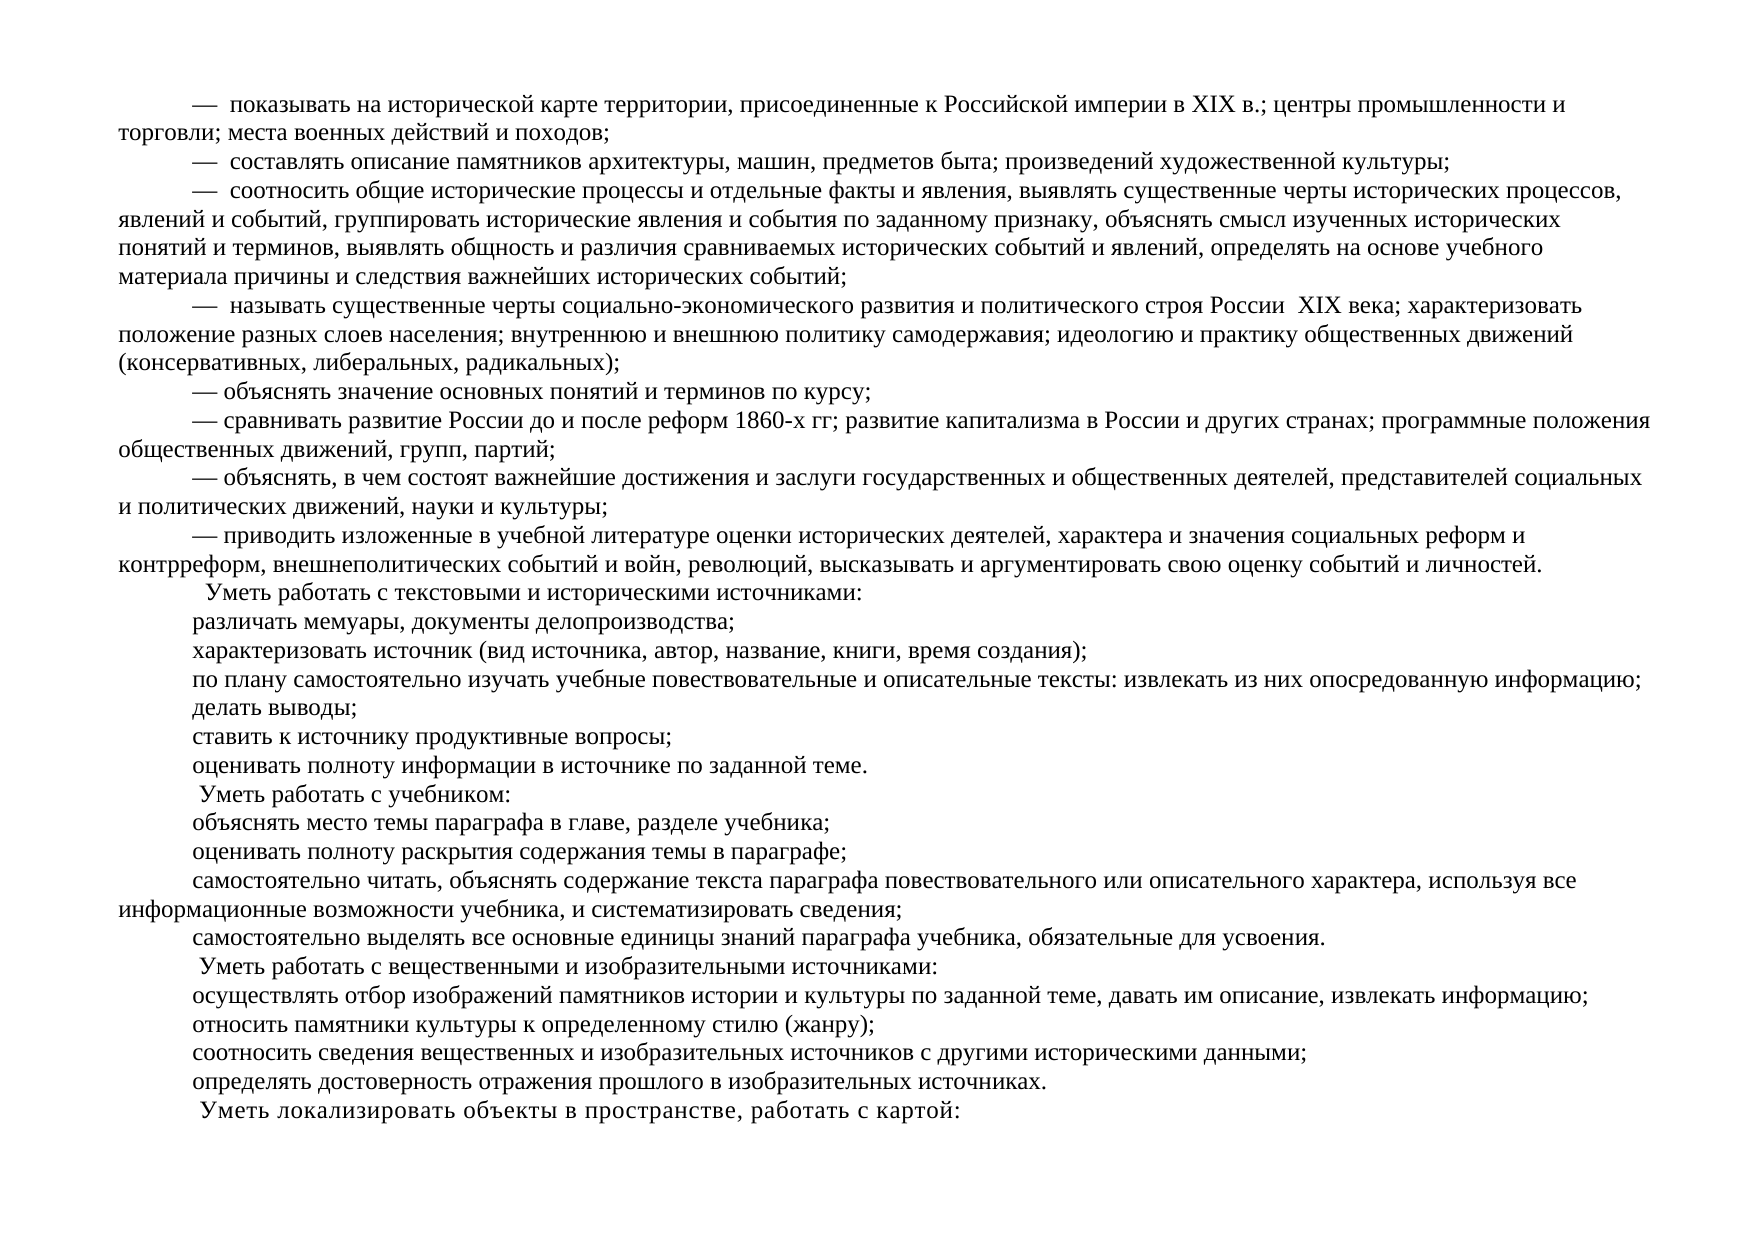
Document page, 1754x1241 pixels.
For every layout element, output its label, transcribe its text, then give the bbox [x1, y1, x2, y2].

text различать мемуары, документы делопроизводства; [118, 606, 1654, 635]
text характеризовать источник (вид источника, автор, название, книги, время создания); [118, 635, 1654, 664]
text ставить к источнику продуктивные вопросы; [118, 721, 1654, 750]
text — сравнивать развитие России до и после реформ 1860-х гг; развитие капитализма в России и других странах; программные положения общественных движений, групп, партий; [118, 405, 1654, 462]
text — объяснять значение основных понятий и терминов по курсу; [118, 376, 1654, 405]
text Уметь работать с вещественными и изобразительными источниками: [118, 951, 1654, 980]
text — соотносить общие исторические процессы и отдельные факты и явления, выявлять существенные черты исторических процессов, явлений и событий, группировать исторические явления и события по заданному признаку, объяснять смысл изученных исторических понятий и терминов, выявлять общность и различия сравниваемых исторических событий и явлений, определять на основе учебного материала причины и следствия важнейших исторических событий; [118, 175, 1654, 290]
text — объяснять, в чем состоят важнейшие достижения и заслуги государственных и общественных деятелей, представителей социальных и политических движений, науки и культуры; [118, 462, 1654, 520]
text оценивать полноту информации в источнике по заданной теме. [118, 750, 1654, 779]
text по плану самостоятельно изучать учебные повествовательные и описательные тексты: извлекать из них опосредованную информацию; [118, 664, 1654, 692]
text определять достоверность отражения прошлого в изобразительных источниках. [118, 1066, 1654, 1095]
text — называть существенные черты социально-экономического развития и политического строя России ХIХ века; характеризовать положение разных слоев населения; внутреннюю и внешнюю политику самодержавия; идеологию и практику общественных движений (консервативных, либеральных, радикальных); [118, 290, 1654, 376]
text относить памятники культуры к определенному стилю (жанру); [118, 1009, 1654, 1037]
text — составлять описание памятников архитектуры, машин, предметов быта; произведений художественной культуры; [118, 146, 1654, 175]
text оценивать полноту раскрытия содержания темы в параграфе; [118, 836, 1654, 865]
text объяснять место темы параграфа в главе, разделе учебника; [118, 807, 1654, 836]
text соотносить сведения вещественных и изобразительных источников с другими историческими данными; [118, 1037, 1654, 1066]
text — показывать на исторической карте территории, присоединенные к Российской империи в ХIХ в.; центры промышленности и торговли; места военных действий и походов; [118, 89, 1654, 146]
text самостоятельно выделять все основные единицы знаний параграфа учебника, обязательные для усвоения. [118, 922, 1654, 951]
text осуществлять отбор изображений памятников истории и культуры по заданной теме, давать им описание, извлекать информацию; [118, 980, 1654, 1009]
text Уметь работать с учебником: [118, 779, 1654, 807]
text делать выводы; [118, 692, 1654, 721]
text Уметь работать с текстовыми и историческими источниками: [118, 577, 1654, 606]
text самостоятельно читать, объяснять содержание текста параграфа повествовательного или описательного характера, используя все информационные возможности учебника, и систематизировать сведения; [118, 865, 1654, 922]
text — приводить изложенные в учебной литературе оценки исторических деятелей, характера и значения социальных реформ и контрреформ, внешнеполитических событий и войн, революций, высказывать и аргументировать свою оценку событий и личностей. [118, 520, 1654, 577]
text Уметь локализировать объекты в пространстве, работать с картой: [118, 1095, 1654, 1124]
